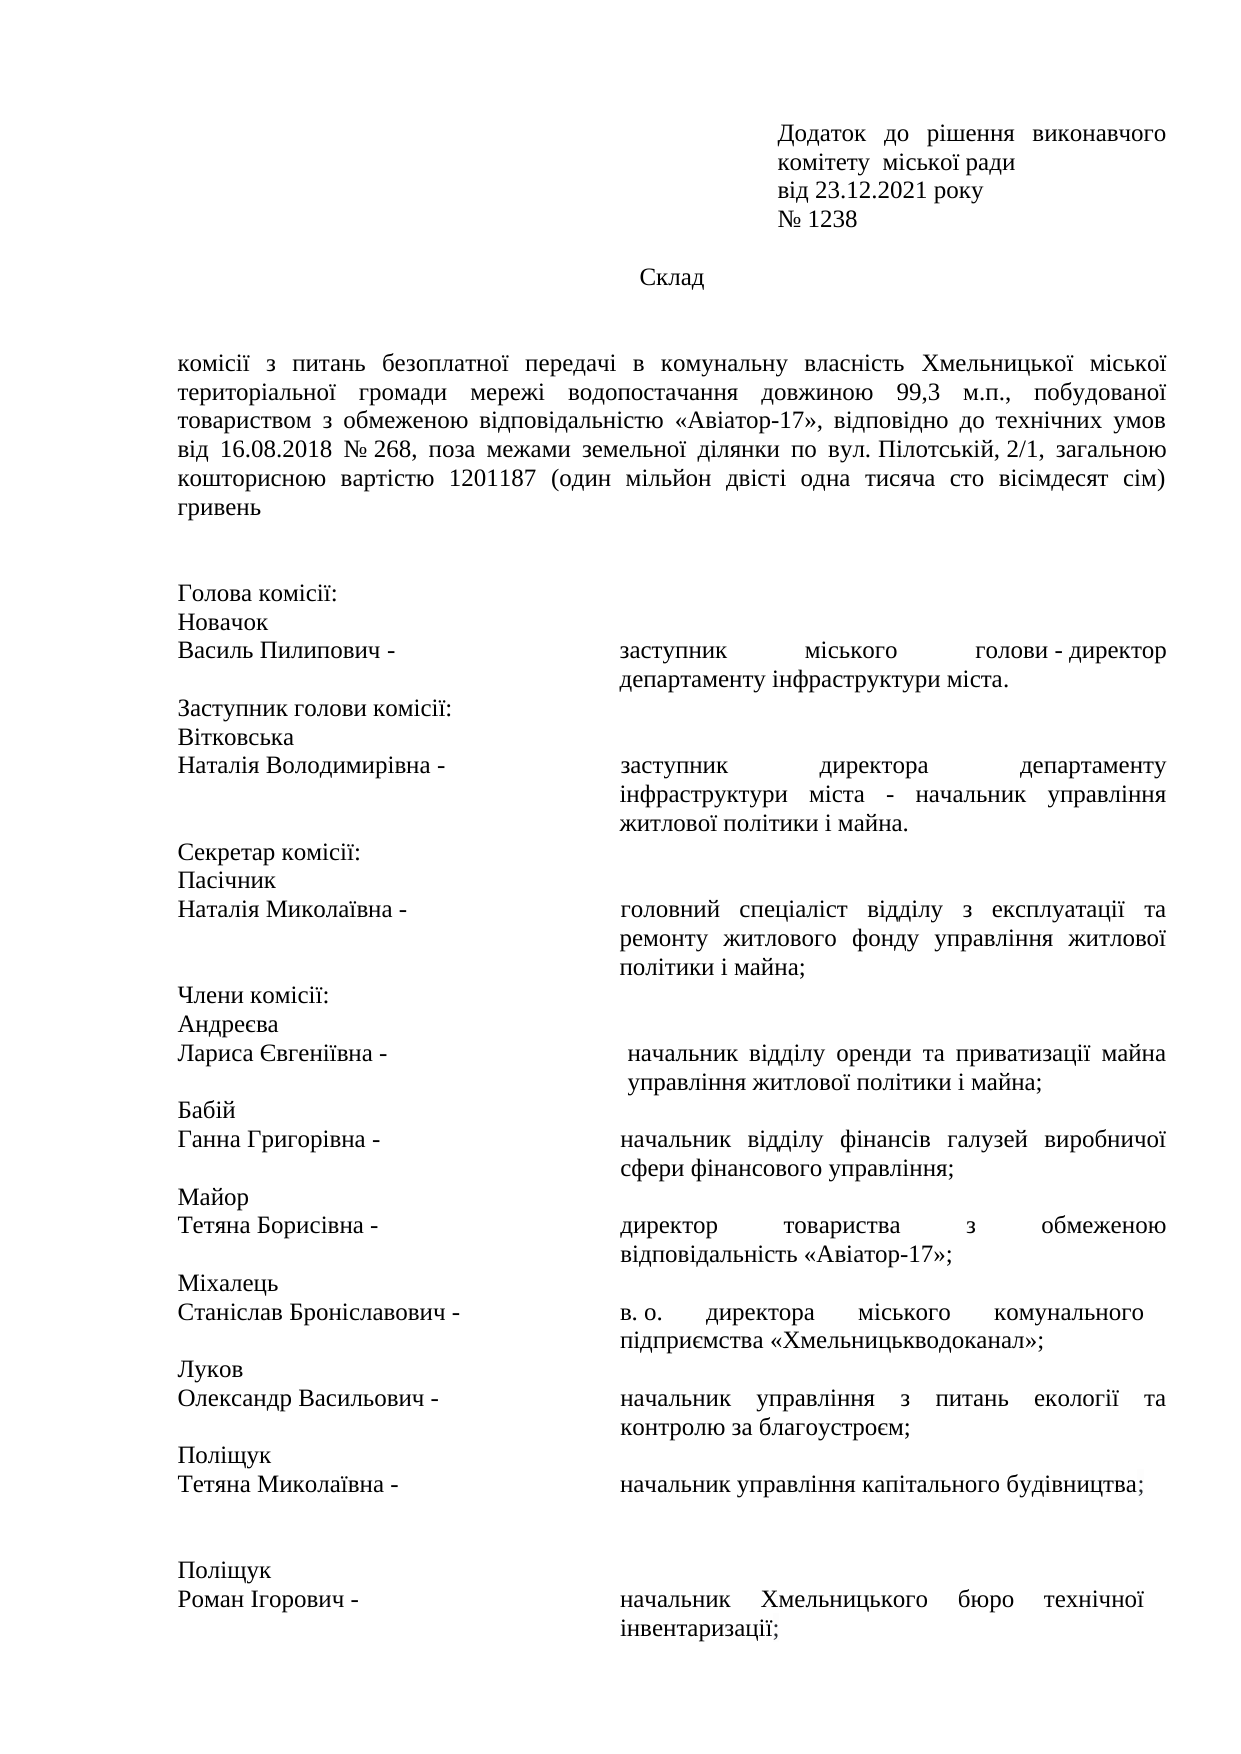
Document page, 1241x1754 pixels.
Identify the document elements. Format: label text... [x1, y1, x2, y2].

text комісії з питань безоплатної передачі в комунальну власність Хмельницької міської територіальної громади мережі водопостачання довжиною 99,3 м.п., побудованої товариством з обмеженою відповідальністю «Авіатор-17», відповідно до технічних умов від 16.08.2018 № 268, поза межами земельної ділянки по вул. Пілотській, 2/1, загальною кошторисною вартістю 1201187 (один мільйон двісті одна тисяча сто вісімдесят сім) гривень [177, 348, 1167, 521]
text Наталія Володимирівна - заступник директора департаменту інфраструктури міста - начальник управління житлової політики і майна. [177, 751, 1167, 837]
text Луков [177, 1354, 1167, 1383]
text Наталія Миколаївна - головний спеціаліст відділу з експлуатації та ремонту житлового фонду управління житлової політики і майна; [177, 894, 1167, 981]
text Міхалець [177, 1268, 1167, 1297]
text Станіслав Броніславович - в. о. директора міського комунального підприємства «Хмельницькводоканал»; [177, 1297, 1144, 1354]
text Голова комісії: [177, 578, 1167, 607]
text Василь Пилипович - заступник міського голови - директор департаменту інфраструктури міста. [177, 636, 1167, 693]
text Поліщук [177, 1441, 1167, 1469]
text Новачок [177, 607, 1167, 636]
text Секретар комісії: [177, 837, 1167, 866]
text Олександр Васильович - начальник управління з питань екології та контролю за благоустроєм; [177, 1383, 1167, 1441]
text Тетяна Миколаївна - начальник управління капітального будівництва; [177, 1469, 1137, 1498]
text Вітковська [177, 722, 1167, 751]
text Пасічник [177, 866, 1167, 894]
text Бабій [177, 1096, 1167, 1124]
text Ганна Григорівна - начальник відділу фінансів галузей виробничої сфери фінансового управління; [177, 1124, 1167, 1182]
text Поліщук [177, 1556, 1167, 1584]
text Додаток до рішення виконавчого комітету міської ради [777, 118, 1167, 176]
text Андреєва [177, 1009, 1167, 1038]
subtitle Склад [177, 262, 1167, 291]
text Заступник голови комісії: [177, 693, 1167, 722]
text Тетяна Борисівна - директор товариства з обмеженою відповідальність «Авіатор-17»; [177, 1211, 1167, 1268]
text № 1238 [777, 204, 1167, 233]
text Члени комісії: [177, 981, 1167, 1009]
text Майор [177, 1182, 1167, 1211]
text від 23.12.2021 року [777, 176, 1167, 204]
text Лариса Євгеніївна - начальник відділу оренди та приватизації майна управління житлової політики і майна; [177, 1038, 1167, 1096]
text Роман Ігорович - начальник Хмельницького бюро технічної інвентаризації; [177, 1584, 1144, 1642]
